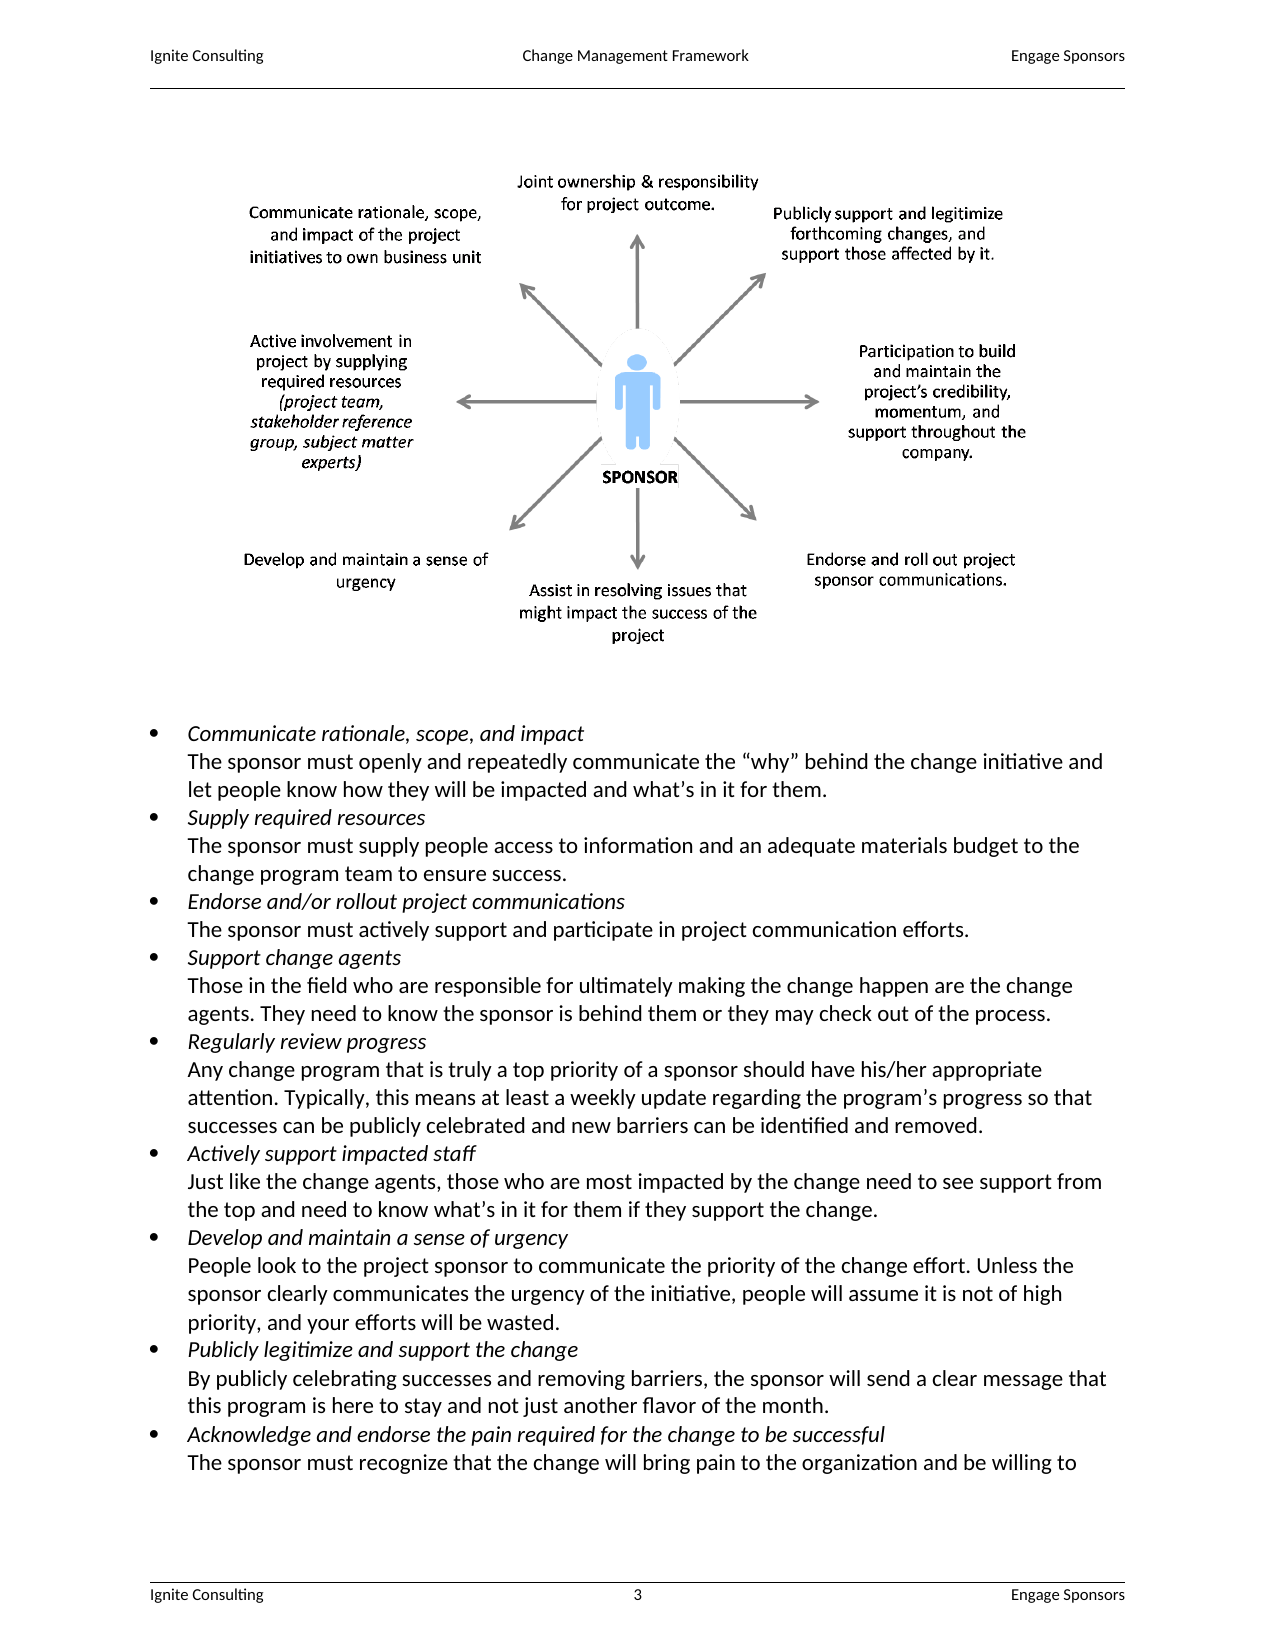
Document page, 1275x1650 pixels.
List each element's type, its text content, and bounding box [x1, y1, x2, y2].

list Support change agents Those in the field who are responsible for ultimately making the change happen are the change agents. They need to know the sponsor is behind them or they may check out of the process. [150, 943, 1125, 1027]
list Regularly review progress Any change program that is truly a top priority of a sponsor should have his/her appropriate attention. Typically, this means at least a weekly update regarding the program’s progress so that successes can be publicly celebrated and new barriers can be identified and removed. [150, 1027, 1125, 1139]
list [150, 1420, 1125, 1476]
list Publicly legitimize and support the change By publicly celebrating successes and removing barriers, the sponsor will send a clear message that this program is here to stay and not just another flavor of the month. [150, 1336, 1125, 1420]
list Develop and maintain a sense of urgency People look to the project sponsor to communicate the priority of the change effort. Unless the sponsor clearly communicates the urgency of the initiative, people will assume it is not of high priority, and your efforts will be wasted. [150, 1223, 1125, 1336]
list Communicate rationale, scope, and impact The sponsor must openly and repeatedly communicate the “why” behind the change initiative and let people know how they will be impacted and what’s in it for them. [150, 719, 1125, 803]
picture [228, 150, 1047, 654]
list Actively support impacted staff Just like the change agents, those who are most impacted by the change need to see support from the top and need to know what’s in it for them if they support the change. [150, 1139, 1125, 1223]
list Supply required resources The sponsor must supply people access to information and an adequate materials budget to the change program team to ensure success. [150, 803, 1125, 887]
list Endorse and/or rollout project communications The sponsor must actively support and participate in project communication efforts. [150, 887, 1125, 943]
